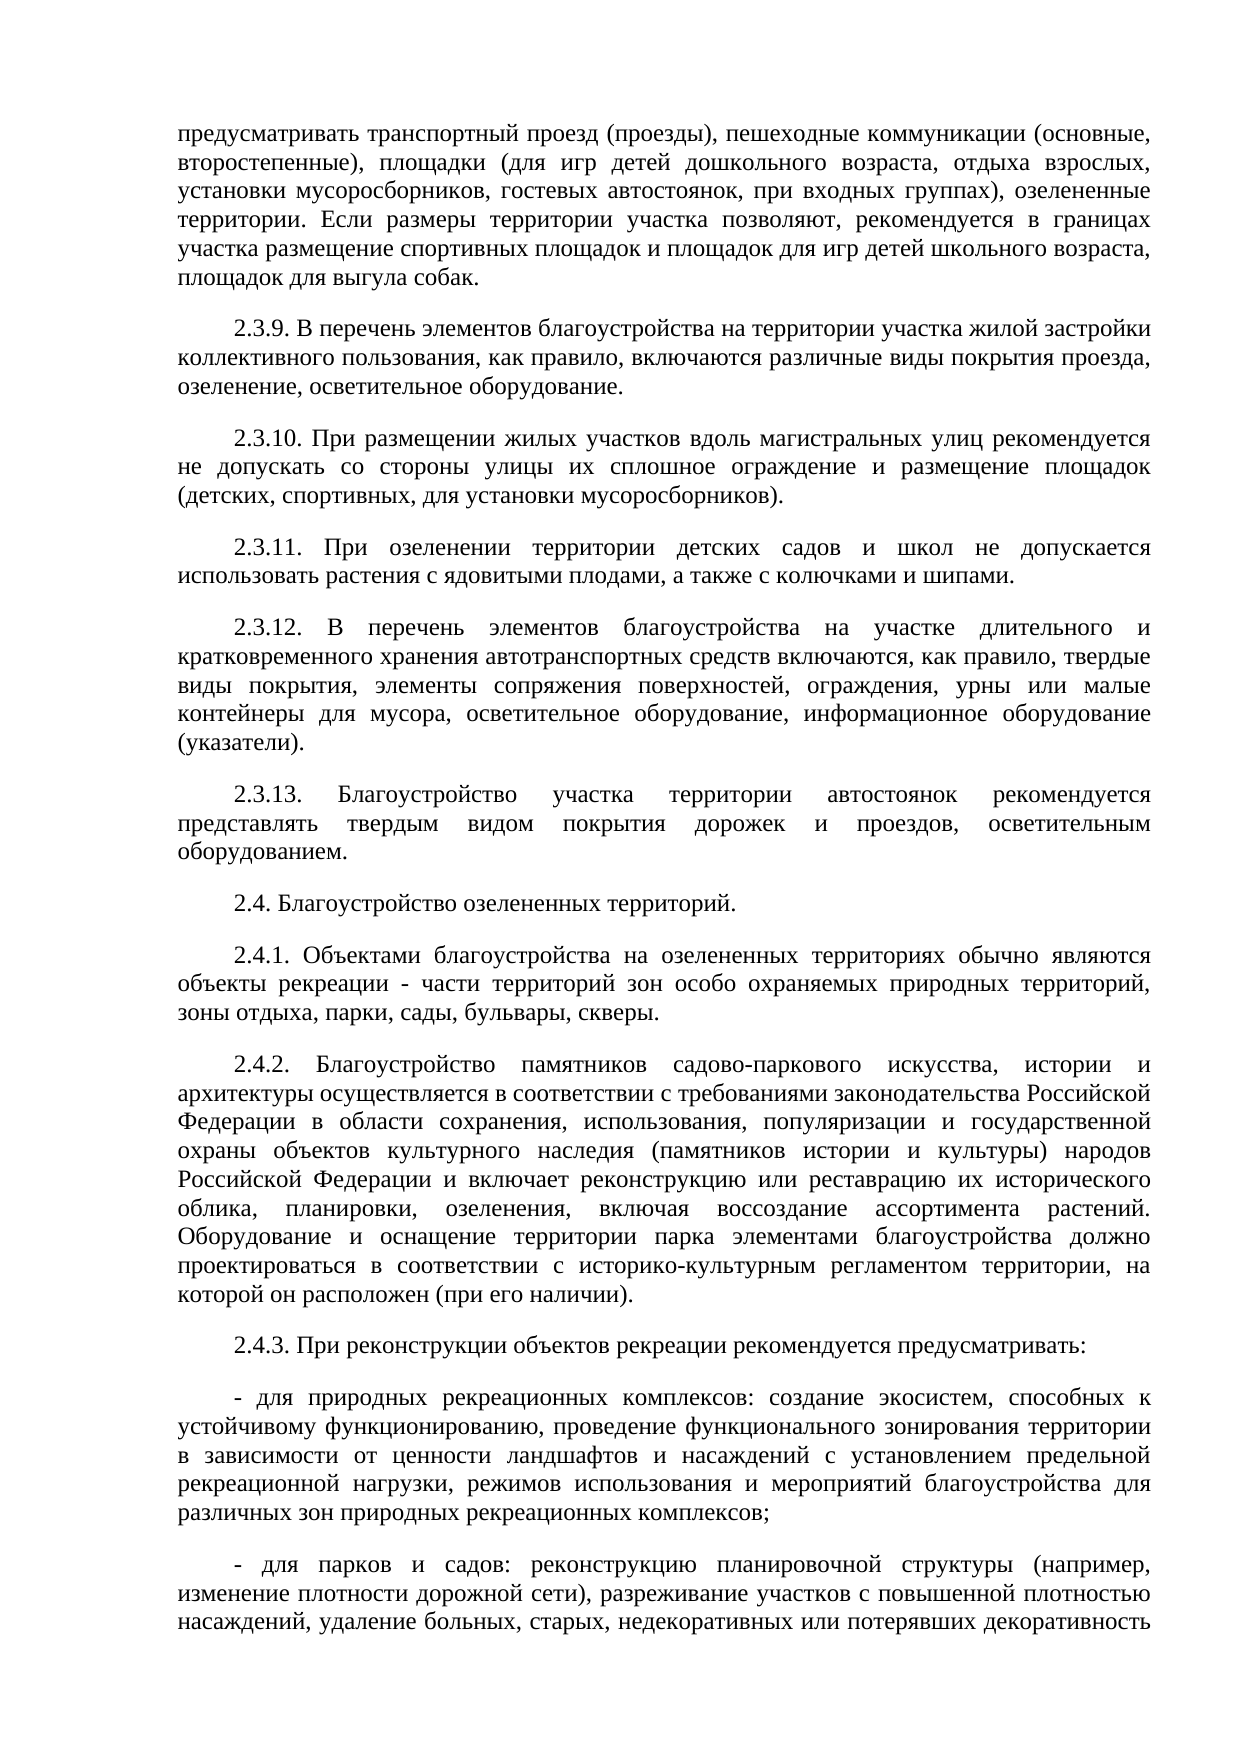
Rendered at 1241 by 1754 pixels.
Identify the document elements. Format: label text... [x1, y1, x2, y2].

text 2.3.9. В перечень элементов благоустройства на территории участка жилой застройки коллективного пользования, как правило, включаются различные виды покрытия проезда, озеленение, осветительное оборудование. [177, 313, 1152, 400]
text 2.4. Благоустройство озелененных территорий. [177, 888, 1152, 917]
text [177, 1549, 1152, 1635]
text 2.4.2. Благоустройство памятников садово-паркового искусства, истории и архитектуры осуществляется в соответствии с требованиями законодательства Российской Федерации в области сохранения, использования, популяризации и государственной охраны объектов культурного наследия (памятников истории и культуры) народов Российской Федерации и включает реконструкцию или реставрацию их исторического облика, планировки, озеленения, включая воссоздание ассортимента растений. Оборудование и оснащение территории парка элементами благоустройства должно проектироваться в соответствии с историко-культурным регламентом территории, на которой он расположен (при его наличии). [177, 1049, 1152, 1308]
text 2.4.3. При реконструкции объектов рекреации рекомендуется предусматривать: [177, 1331, 1152, 1359]
text 2.3.10. При размещении жилых участков вдоль магистральных улиц рекомендуется не допускать со стороны улицы их сплошное ограждение и размещение площадок (детских, спортивных, для установки мусоросборников). [177, 423, 1152, 509]
text 2.4.1. Объектами благоустройства на озелененных территориях обычно являются объекты рекреации - части территорий зон особо охраняемых природных территорий, зоны отдыха, парки, сады, бульвары, скверы. [177, 940, 1152, 1026]
text 2.3.13. Благоустройство участка территории автостоянок рекомендуется представлять твердым видом покрытия дорожек и проездов, осветительным оборудованием. [177, 779, 1152, 865]
text - для природных рекреационных комплексов: создание экосистем, способных к устойчивому функционированию, проведение функционального зонирования территории в зависимости от ценности ландшафтов и насаждений с установлением предельной рекреационной нагрузки, режимов использования и мероприятий благоустройства для различных зон природных рекреационных комплексов; [177, 1382, 1152, 1526]
text 2.3.11. При озеленении территории детских садов и школ не допускается использовать растения с ядовитыми плодами, а также с колючками и шипами. [177, 532, 1152, 589]
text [177, 118, 1152, 291]
text 2.3.12. В перечень элементов благоустройства на участке длительного и кратковременного хранения автотранспортных средств включаются, как правило, твердые виды покрытия, элементы сопряжения поверхностей, ограждения, урны или малые контейнеры для мусора, осветительное оборудование, информационное оборудование (указатели). [177, 612, 1152, 756]
